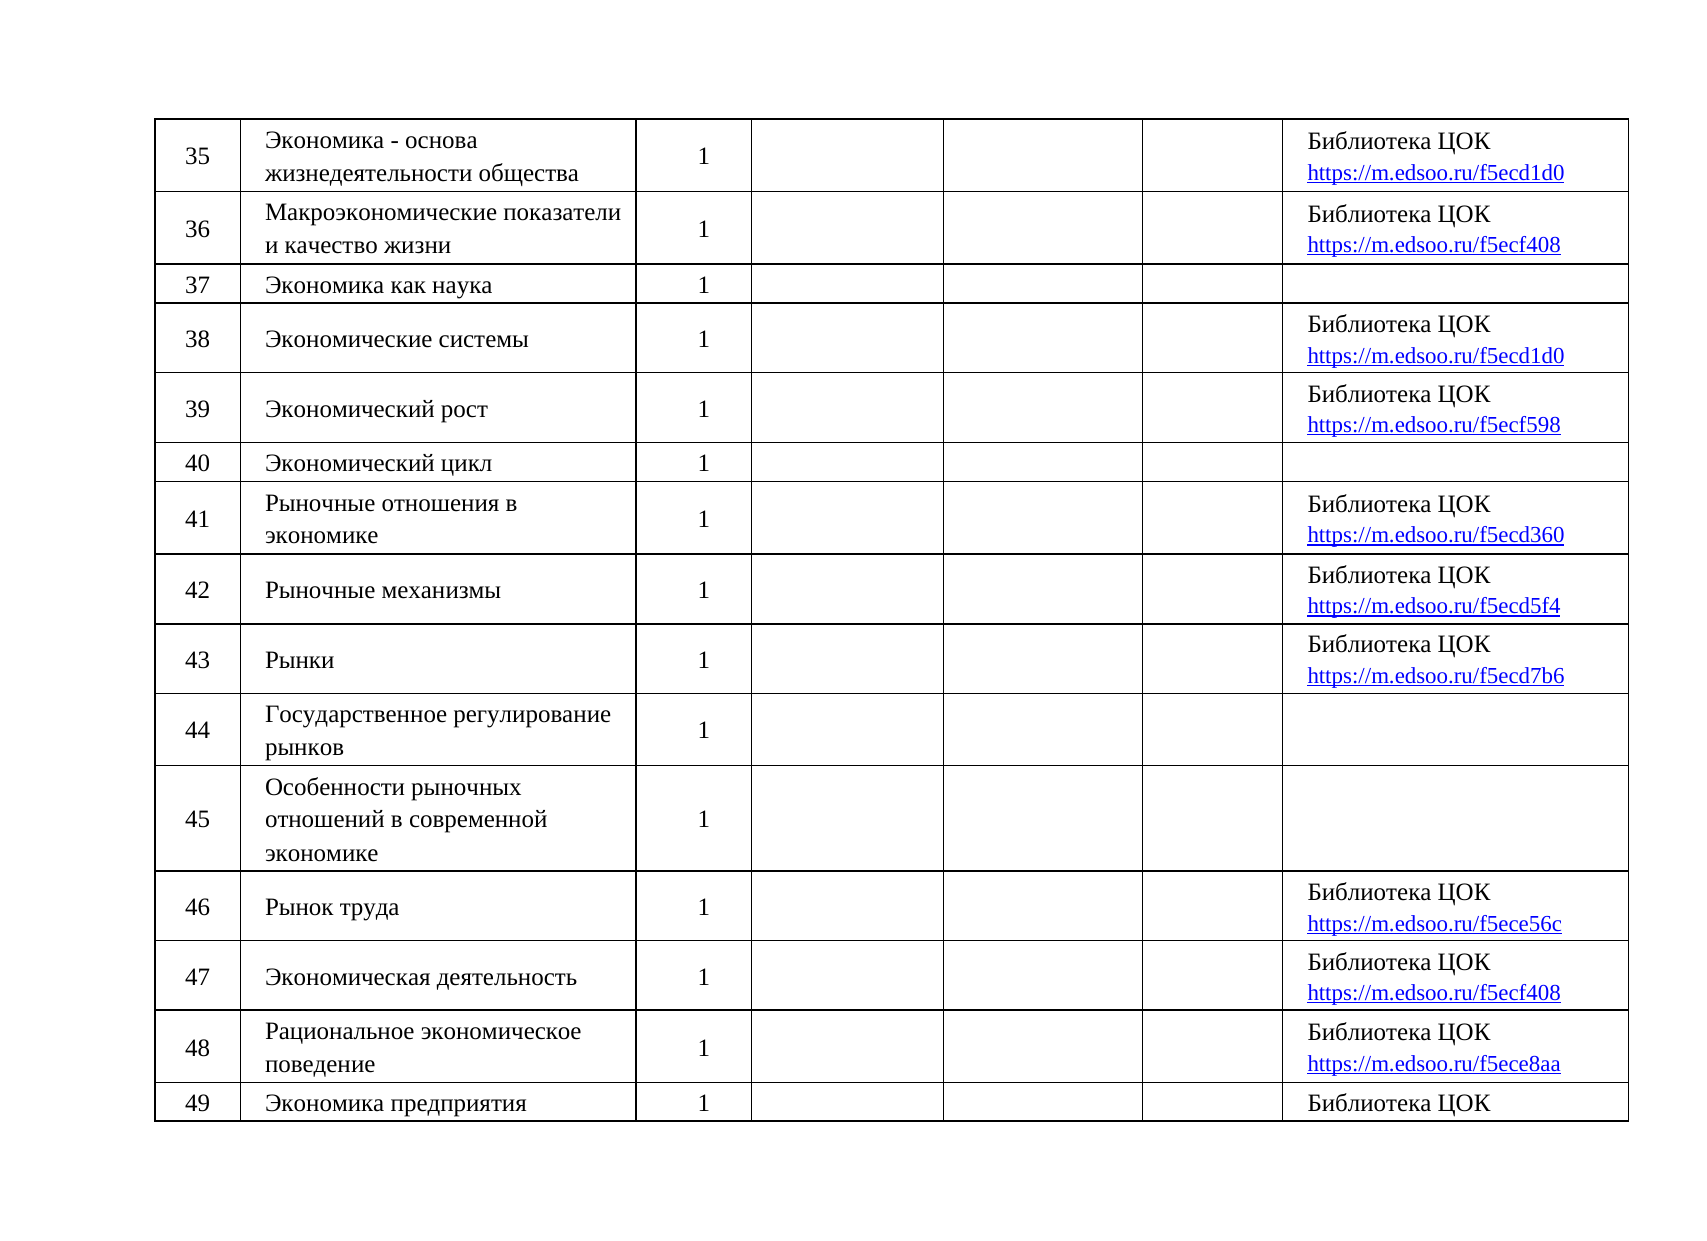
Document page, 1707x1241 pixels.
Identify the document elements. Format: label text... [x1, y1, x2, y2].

table_cell Библиотека ЦОК https://m.edsoo.ru/f5ecd360 [1283, 482, 1628, 553]
table_cell [752, 941, 943, 1009]
table_cell [752, 555, 943, 623]
table_cell 49 [156, 1083, 240, 1120]
table_cell [1143, 555, 1282, 623]
table_cell 42 [156, 555, 240, 623]
table_cell [752, 443, 943, 481]
table_cell 37 [156, 265, 240, 302]
table_cell [752, 872, 943, 940]
table_cell [944, 1011, 1142, 1082]
table_cell 43 [156, 625, 240, 692]
table_cell [1143, 304, 1282, 372]
table_cell Библиотека ЦОК https://m.edsoo.ru/f5ecf408 [1283, 192, 1628, 263]
table_cell [944, 192, 1142, 263]
table_cell [1143, 373, 1282, 441]
table_cell [1143, 766, 1282, 870]
table_cell 1 [637, 443, 751, 481]
table_cell [944, 120, 1142, 191]
table_cell 1 [637, 1011, 751, 1082]
table_cell Экономическая деятельность [241, 941, 635, 1009]
table_cell [1143, 625, 1282, 692]
table_cell 1 [637, 482, 751, 553]
table_cell Экономика как наука [241, 265, 635, 302]
table_cell [1143, 482, 1282, 553]
table_cell 47 [156, 941, 240, 1009]
table_cell Макроэкономические показатели и качество жизни [241, 192, 635, 263]
table_cell [752, 192, 943, 263]
table_cell 46 [156, 872, 240, 940]
table_cell [1143, 694, 1282, 765]
table_cell [1283, 265, 1628, 302]
table_cell 1 [637, 304, 751, 372]
table_cell [752, 694, 943, 765]
table_cell [1143, 872, 1282, 940]
table_cell [1283, 766, 1628, 870]
table_cell [1143, 941, 1282, 1009]
table_cell [752, 766, 943, 870]
table_cell [944, 373, 1142, 441]
table_cell 1 [637, 766, 751, 870]
table_cell 38 [156, 304, 240, 372]
table_cell [752, 1083, 943, 1120]
table_cell [752, 625, 943, 692]
table_cell 1 [637, 192, 751, 263]
table_cell Библиотека ЦОК https://m.edsoo.ru/f5ecd7b6 [1283, 625, 1628, 692]
table_cell 1 [637, 941, 751, 1009]
table_cell 1 [637, 694, 751, 765]
table_cell Экономический цикл [241, 443, 635, 481]
table_cell 1 [637, 555, 751, 623]
table_cell [752, 265, 943, 302]
table_cell Библиотека ЦОК https://m.edsoo.ru/f5ecf408 [1283, 941, 1628, 1009]
table_cell [944, 941, 1142, 1009]
table_cell 44 [156, 694, 240, 765]
table_cell [752, 482, 943, 553]
table_cell Библиотека ЦОК https://m.edsoo.ru/f5ecd1d0 [1283, 120, 1628, 191]
table_cell Рынок труда [241, 872, 635, 940]
table_cell Рыночные механизмы [241, 555, 635, 623]
table_cell 36 [156, 192, 240, 263]
table_cell 41 [156, 482, 240, 553]
table_cell [1283, 694, 1628, 765]
table_cell Библиотека ЦОК https://m.edsoo.ru/f5ecf598 [1283, 373, 1628, 441]
table_cell [944, 872, 1142, 940]
table_cell [1143, 443, 1282, 481]
table_cell Библиотека ЦОК https://m.edsoo.ru/f5ecd5f4 [1283, 555, 1628, 623]
table_cell Рынки [241, 625, 635, 692]
table_cell [1143, 192, 1282, 263]
table_cell Библиотека ЦОК https://m.edsoo.ru/f5ece8aa [1283, 1011, 1628, 1082]
table_cell [1143, 265, 1282, 302]
table_cell Экономические системы [241, 304, 635, 372]
table_cell 40 [156, 443, 240, 481]
table_cell [944, 1083, 1142, 1120]
table_cell [752, 373, 943, 441]
table_cell [944, 482, 1142, 553]
table_cell [752, 120, 943, 191]
table_cell 39 [156, 373, 240, 441]
table_cell Экономический рост [241, 373, 635, 441]
table_cell Государственное регулирование рынков [241, 694, 635, 765]
table_cell [944, 694, 1142, 765]
table_cell 35 [156, 120, 240, 191]
table_cell [1143, 120, 1282, 191]
table_cell 1 [637, 120, 751, 191]
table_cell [1283, 1083, 1628, 1120]
table_cell [1283, 443, 1628, 481]
table_cell [752, 304, 943, 372]
table_cell [1143, 1011, 1282, 1082]
table_cell [944, 443, 1142, 481]
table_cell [241, 1083, 635, 1120]
table_cell Рыночные отношения в экономике [241, 482, 635, 553]
table_cell Библиотека ЦОК https://m.edsoo.ru/f5ecd1d0 [1283, 304, 1628, 372]
table_cell 48 [156, 1011, 240, 1082]
table_cell 1 [637, 1083, 751, 1120]
table_cell Библиотека ЦОК https://m.edsoo.ru/f5ece56c [1283, 872, 1628, 940]
table_cell [944, 304, 1142, 372]
table_cell [944, 766, 1142, 870]
table_cell 45 [156, 766, 240, 870]
table_cell [944, 555, 1142, 623]
table_cell 1 [637, 872, 751, 940]
table_cell Особенности рыночных отношений в современной экономике [241, 766, 635, 870]
table_cell 1 [637, 373, 751, 441]
table_cell [944, 265, 1142, 302]
table_cell [944, 625, 1142, 692]
table_cell Экономика - основа жизнедеятельности общества [241, 120, 635, 191]
table_cell 1 [637, 625, 751, 692]
table_cell Рациональное экономическое поведение [241, 1011, 635, 1082]
table_cell [752, 1011, 943, 1082]
table_cell [1143, 1083, 1282, 1120]
table_cell 1 [637, 265, 751, 302]
